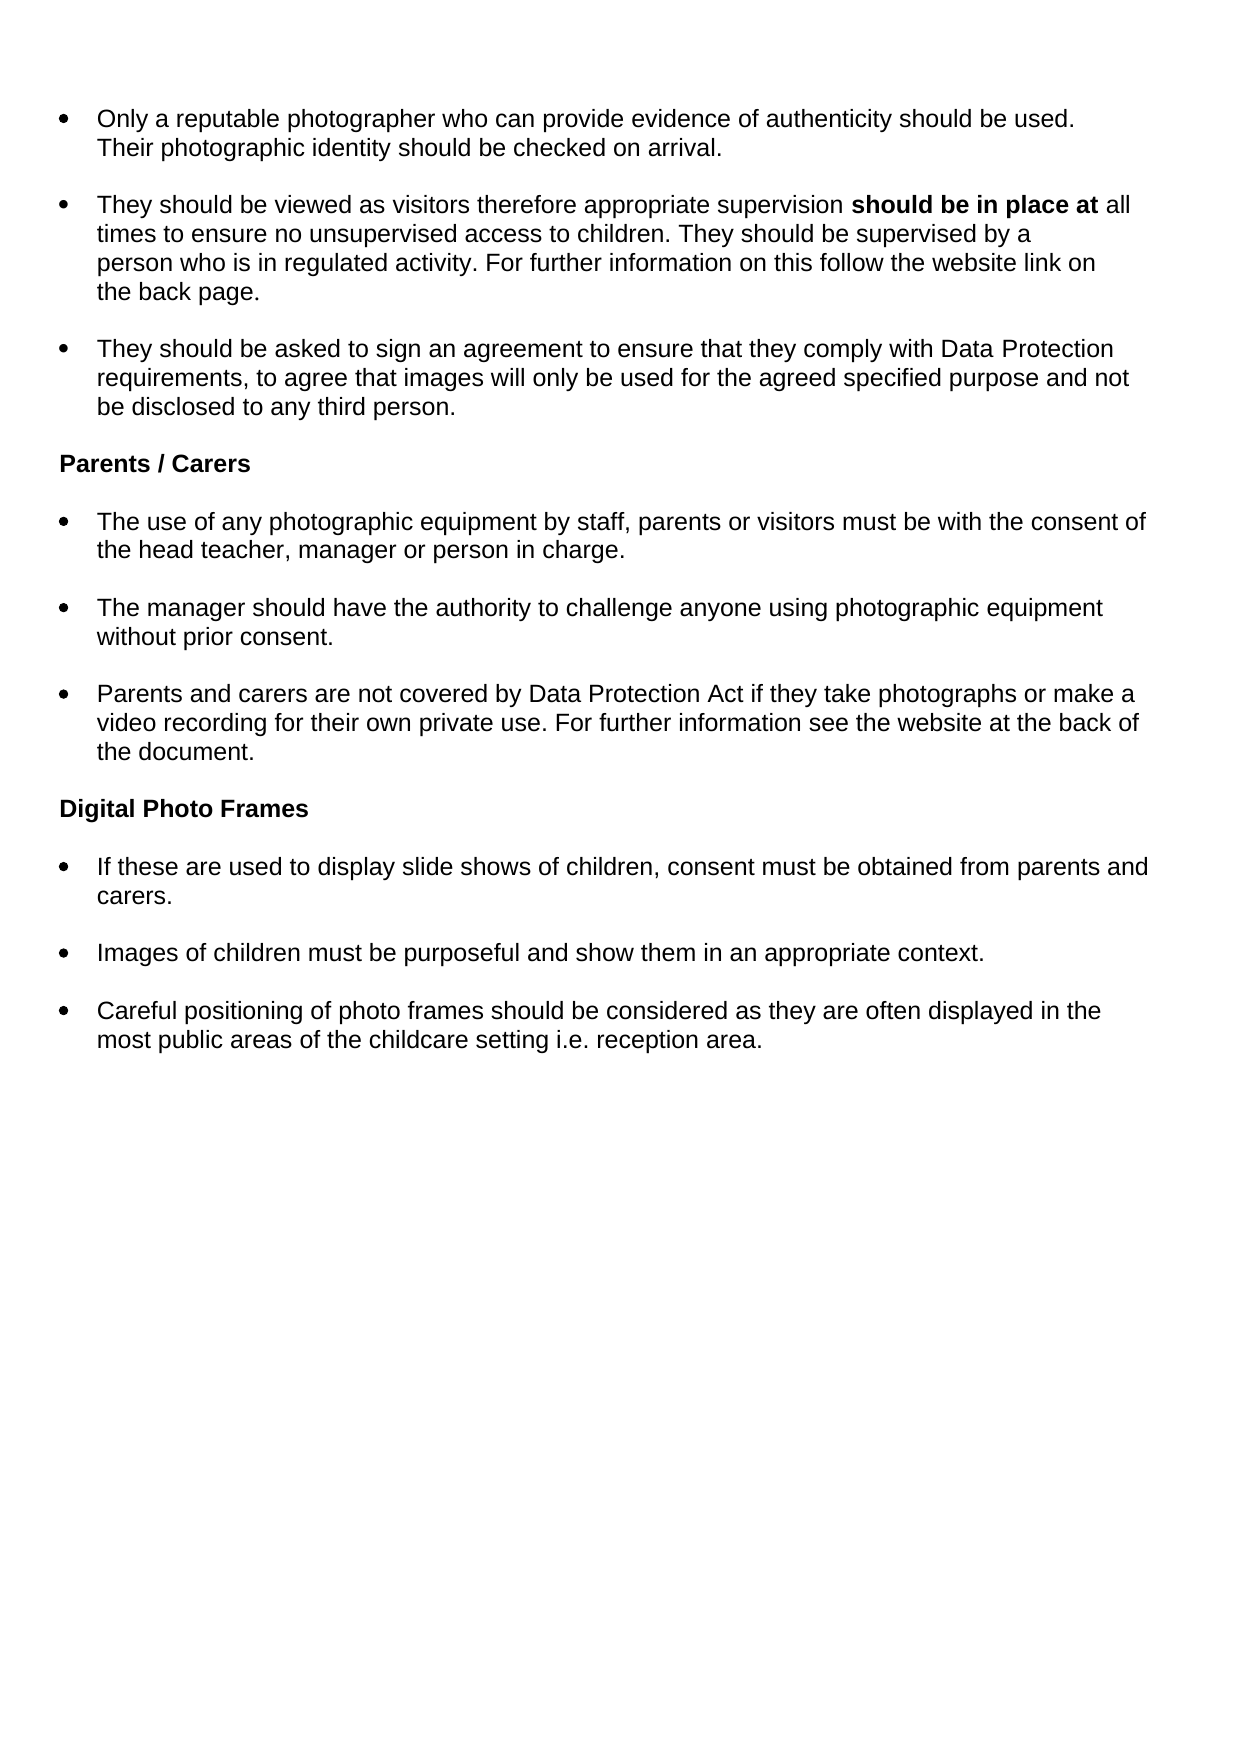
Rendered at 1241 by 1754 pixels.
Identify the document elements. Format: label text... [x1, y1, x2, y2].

list The use of any photographic equipment by staff, parents or visitors must be with the consent of the head teacher, manager or person in charge. [59, 507, 1165, 564]
list the back page. [97, 276, 1165, 305]
list The manager should have the authority to challenge anyone using photographic equipment without prior consent. [59, 593, 1165, 651]
list most public areas of the childcare setting i.e. reception area. [97, 1025, 1165, 1053]
list person who is in regulated activity. For further information on this follow the website link on [97, 248, 1165, 276]
text Parents / Carers [59, 449, 1165, 478]
text Digital Photo Frames [59, 794, 1165, 823]
list Parents and carers are not covered by Data Protection Act if they take photographs or make a video recording for their own private use. For further information see the website at the back of the document. [59, 679, 1165, 766]
list If these are used to display slide shows of children, consent must be obtained from parents and carers. [59, 852, 1165, 909]
list They should be asked to sign an agreement to ensure that they comply with Data Protection requirements, to agree that images will only be used for the agreed specified purpose and not be disclosed to any third person. [59, 334, 1165, 420]
list Careful positioning of photo frames should be considered as they are often displayed in the [59, 996, 1165, 1025]
list Only a reputable photographer who can provide evidence of authenticity should be used. [59, 104, 1165, 133]
list They should be viewed as visitors therefore appropriate supervision should be in place at all times to ensure no unsupervised access to children. They should be supervised by a [59, 190, 1165, 248]
list Images of children must be purposeful and show them in an appropriate context. [59, 938, 1165, 967]
list Their photographic identity should be checked on arrival. [97, 133, 1165, 161]
